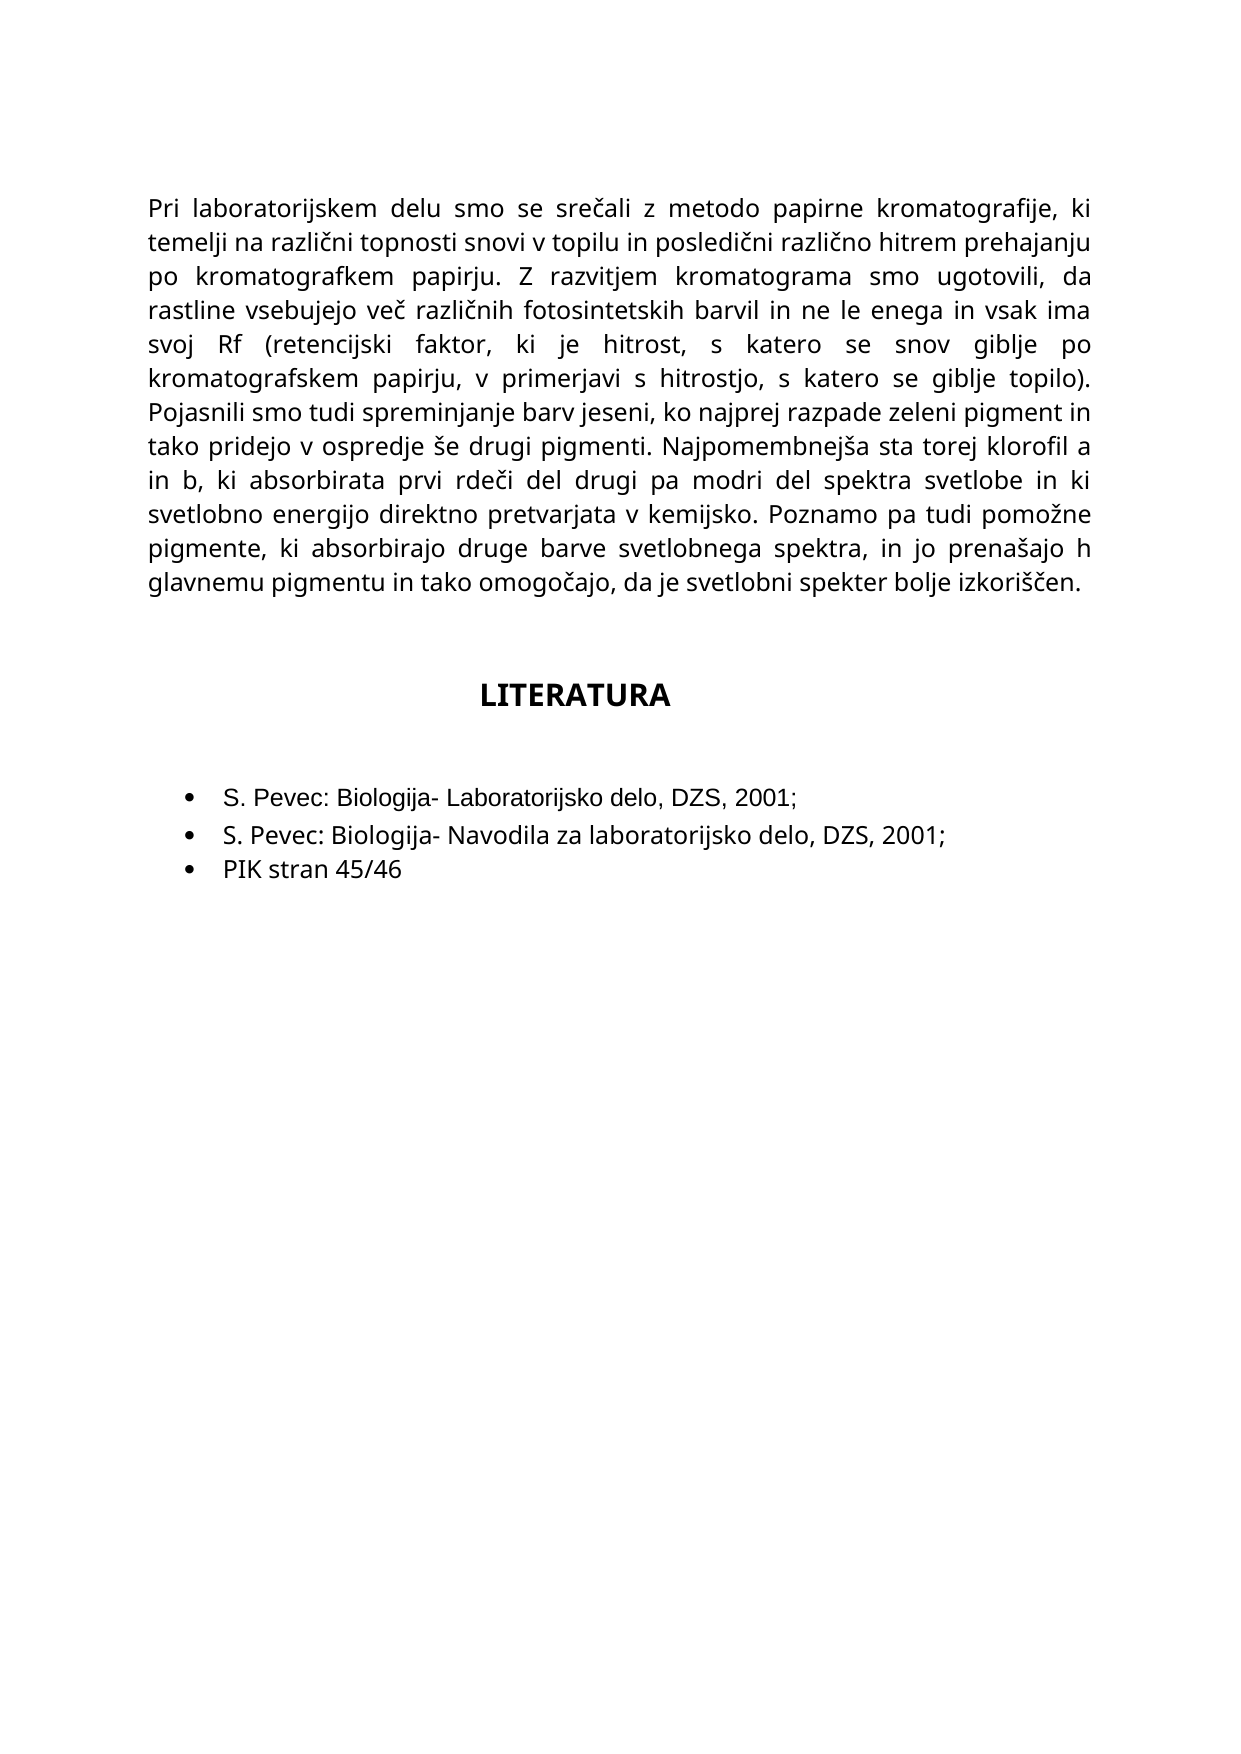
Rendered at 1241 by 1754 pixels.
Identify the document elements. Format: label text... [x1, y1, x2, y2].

text LITERATURA [57, 673, 1093, 715]
list S. Pevec: Biologija- Navodila za laboratorijsko delo, DZS, 2001; [185, 818, 1093, 852]
text Pri laboratorijskem delu smo se srečali z metodo papirne kromatografije, ki temelji na različni topnosti snovi v topilu in posledični različno hitrem prehajanju po kromatografkem papirju. Z razvitjem kromatograma smo ugotovili, da rastline vsebujejo več različnih fotosintetskih barvil in ne le enega in vsak ima svoj Rf (retencijski faktor, ki je hitrost, s katero se snov giblje po kromatografskem papirju, v primerjavi s hitrostjo, s katero se giblje topilo). Pojasnili smo tudi spreminjanje barv jeseni, ko najprej razpade zeleni pigment in tako pridejo v ospredje še drugi pigmenti. Najpomembnejša sta torej klorofil a in b, ki absorbirata prvi rdeči del drugi pa modri del spektra svetlobe in ki svetlobno energijo direktno pretvarjata v kemijsko. Poznamo pa tudi pomožne pigmente, ki absorbirajo druge barve svetlobnega spektra, in jo prenašajo h glavnemu pigmentu in tako omogočajo, da je svetlobni spekter bolje izkoriščen. [148, 190, 1093, 599]
subtitle S. Pevec: Biologija- Laboratorijsko delo, DZS, 2001; [185, 783, 1093, 812]
list PIK stran 45/46 [185, 852, 1093, 886]
